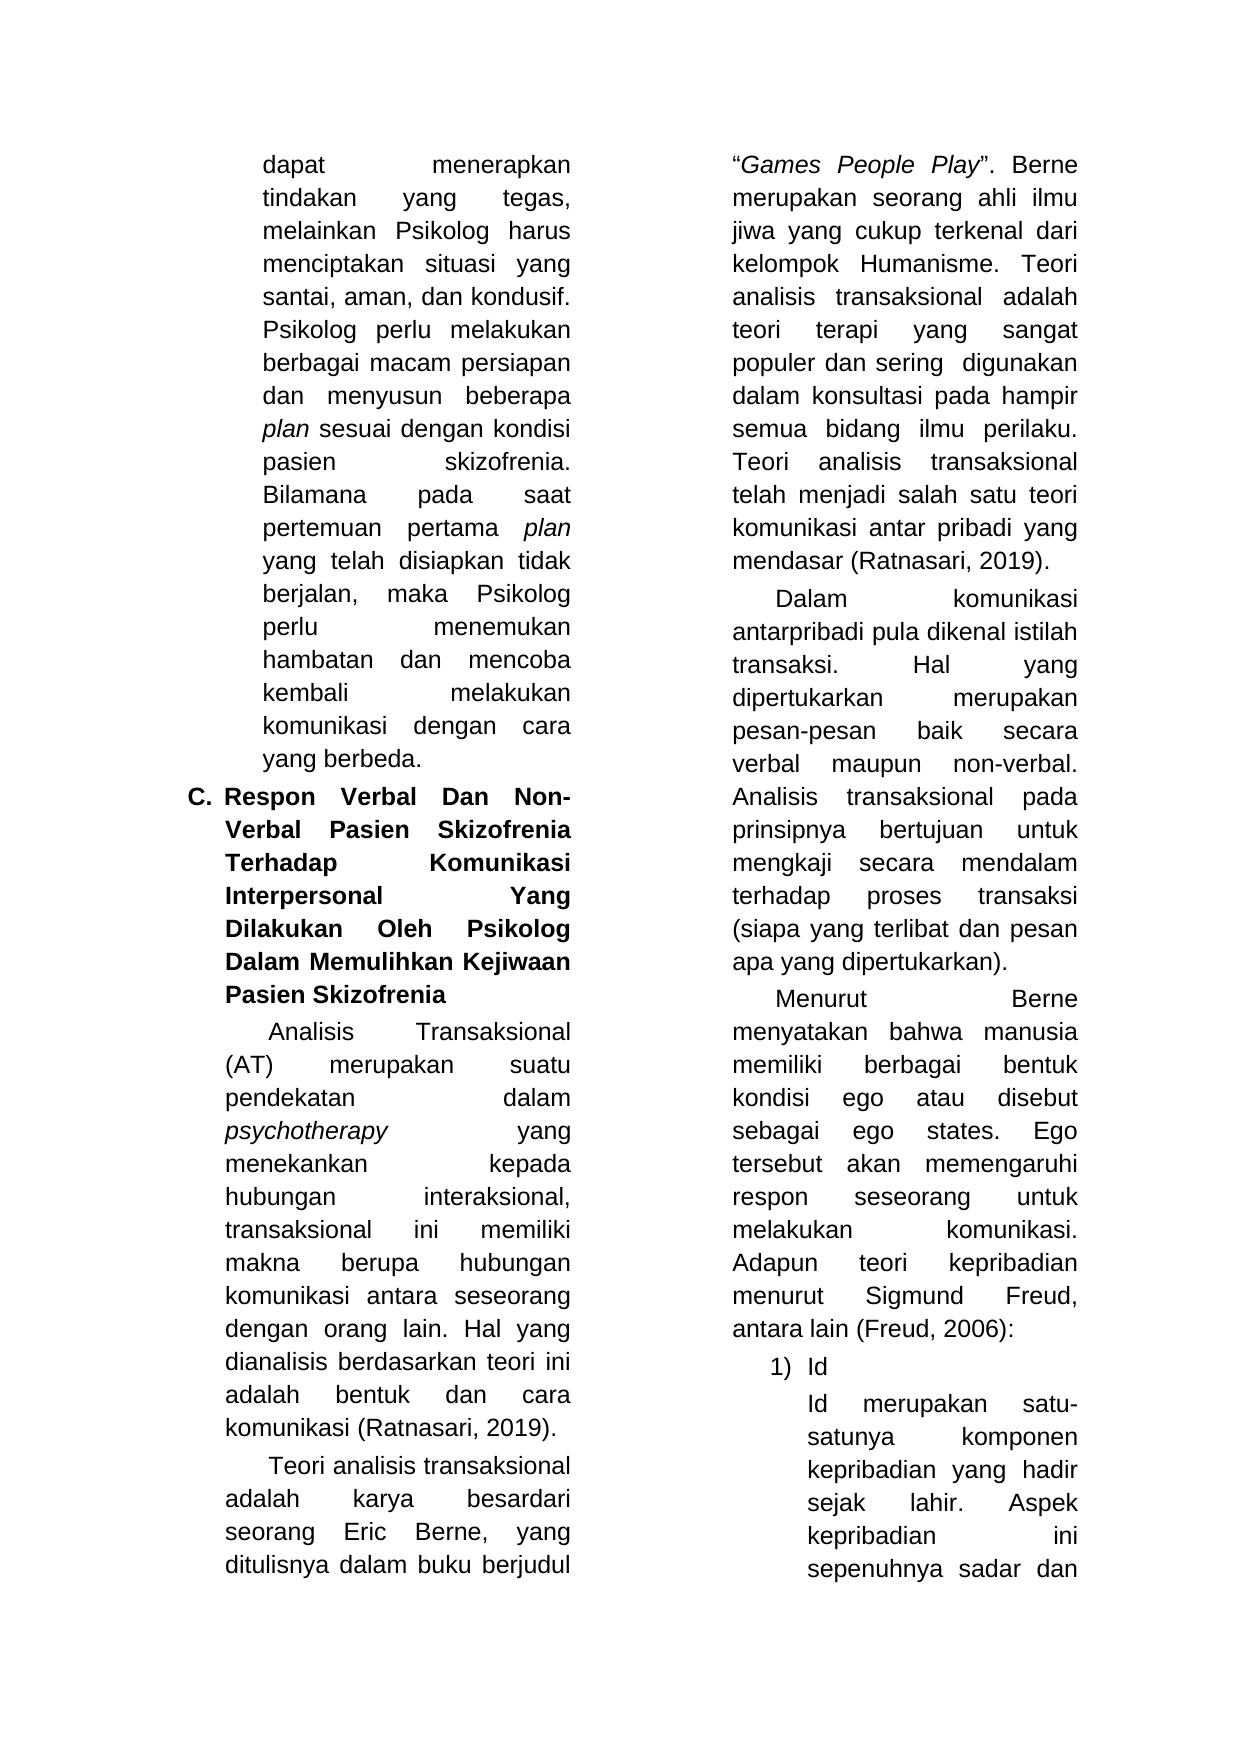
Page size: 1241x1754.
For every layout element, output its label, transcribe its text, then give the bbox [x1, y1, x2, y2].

text Dalam komunikasi antarpribadi pula dikenal istilah transaksi. Hal yang dipertukarkan merupakan pesan-pesan baik secara verbal maupun non-verbal. Analisis transaksional pada prinsipnya bertujuan untuk mengkaji secara mendalam terhadap proses transaksi (siapa yang terlibat dan pesan apa yang dipertukarkan). [732, 583, 1078, 976]
text Teori analisis transaksional adalah karya besardari seorang Eric Berne, yang ditulisnya dalam buku berjudul “Games People Play”. Berne merupakan seorang ahli ilmu jiwa yang cukup terkenal dari kelompok Humanisme. Teori analisis transaksional adalah teori terapi yang sangat populer dan sering digunakan dalam konsultasi pada hampir semua bidang ilmu perilaku. Teori analisis transaksional telah menjadi salah satu teori komunikasi antar pribadi yang mendasar . [732, 150, 1078, 575]
list Id [769, 1352, 1078, 1380]
text Analisis Transaksional (AT) merupakan suatu pendekatan dalam psychotherapy yang menekankan kepada hubungan interaksional, transaksional ini memiliki makna berupa hubungan komunikasi antara seseorang dengan orang lain. Hal yang dianalisis berdasarkan teori ini adalah bentuk dan cara komunikasi . [225, 1017, 571, 1442]
list Respon Verbal Dan Non-Verbal Pasien Skizofrenia Terhadap Komunikasi Interpersonal Yang Dilakukan Oleh Psikolog Dalam Memulihkan Kejiwaan Pasien Skizofrenia [187, 782, 571, 1008]
text Menurut Berne menyatakan bahwa manusia memiliki berbagai bentuk kondisi ego atau disebut sebagai ego states. Ego tersebut akan memengaruhi respon seseorang untuk melakukan komunikasi. Adapun teori kepribadian menurut Sigmund Freud, antara lain : [732, 984, 1078, 1343]
text Teori analisis transaksional adalah karya besardari seorang Eric Berne, yang ditulisnya dalam buku berjudul “Games People Play”. Berne merupakan seorang ahli ilmu jiwa yang cukup terkenal dari kelompok Humanisme. Teori analisis transaksional adalah teori terapi yang sangat populer dan sering digunakan dalam konsultasi pada hampir semua bidang ilmu perilaku. Teori analisis transaksional telah menjadi salah satu teori komunikasi antar pribadi yang mendasar . [225, 1451, 571, 1578]
